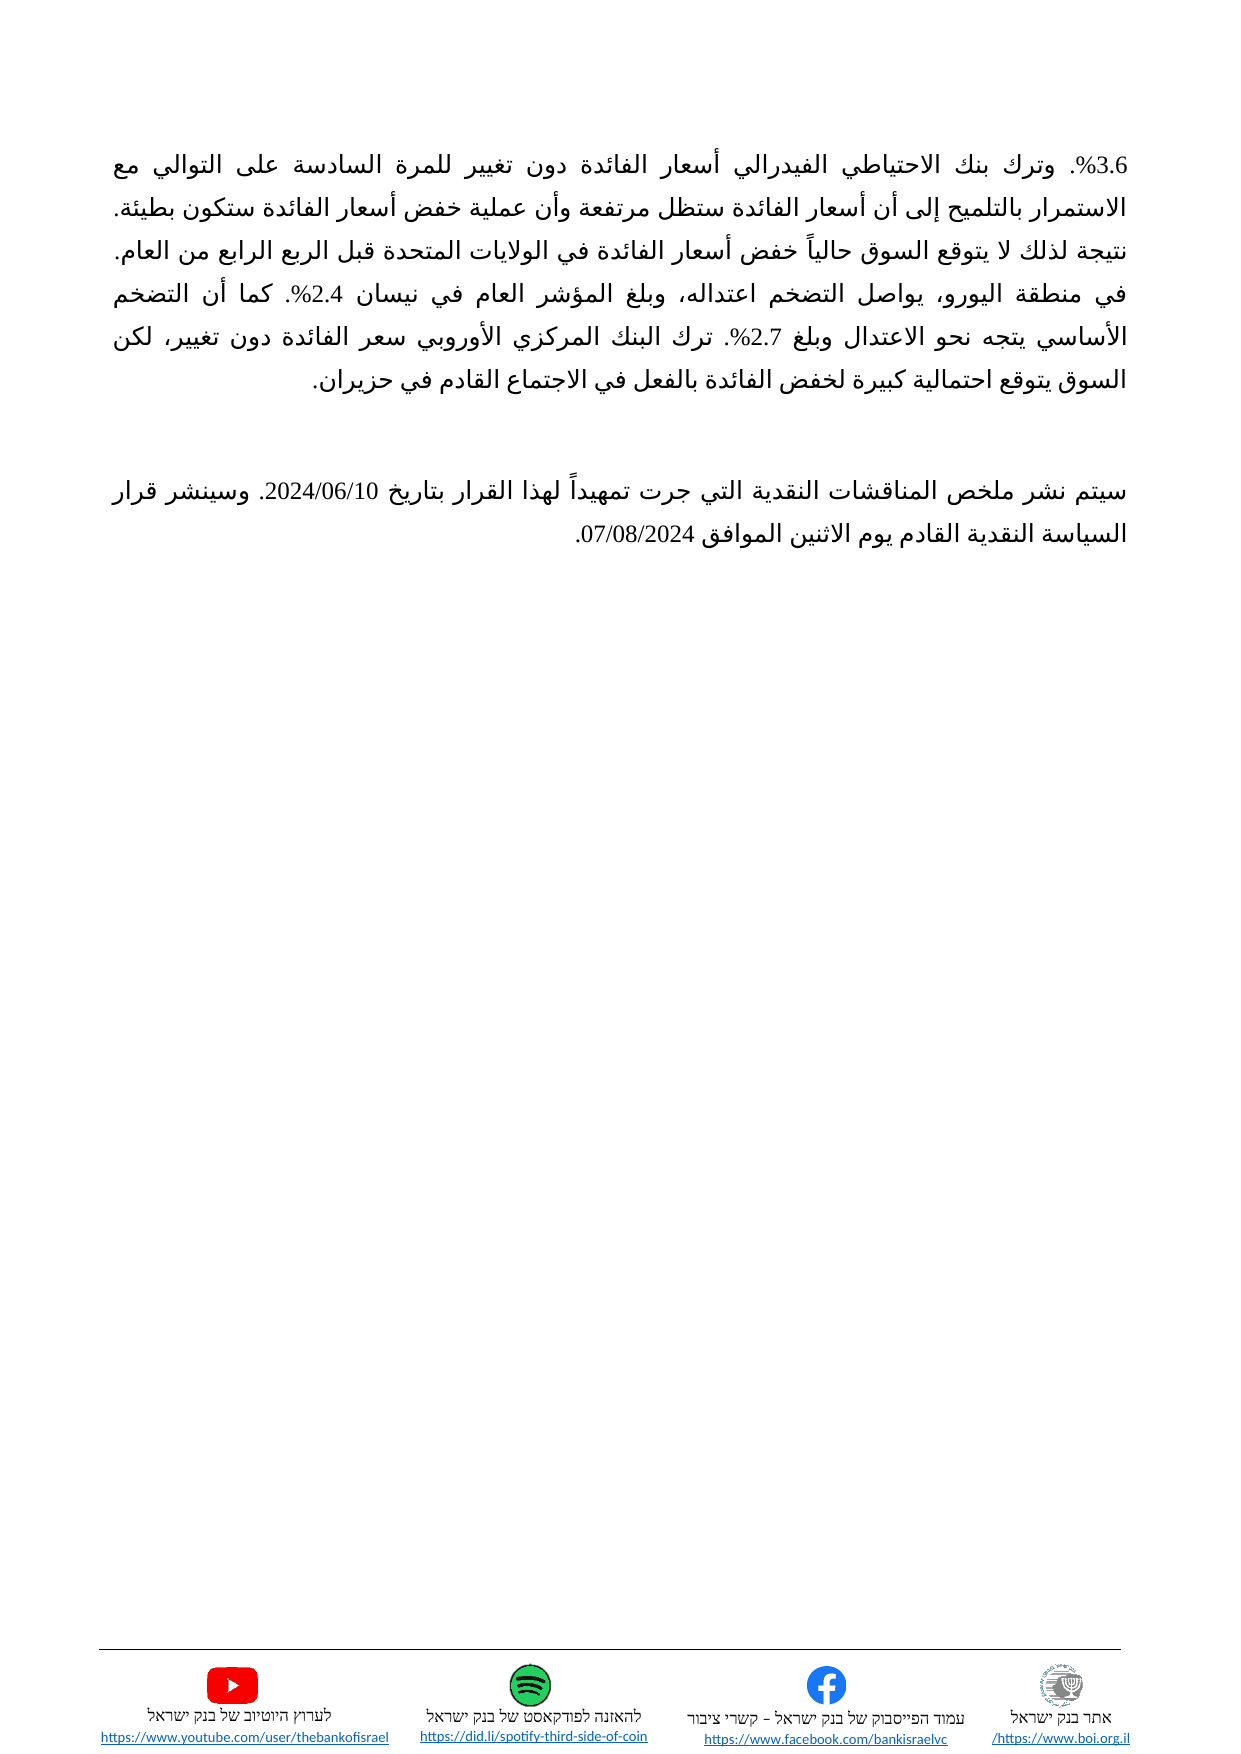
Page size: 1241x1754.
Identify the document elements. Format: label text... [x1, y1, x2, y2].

text سيتم نشر ملخص المناقشات النقدية التي جرت تمهيداً لهذا القرار بتاريخ 2024/06/10. وسينشر قرار السياسة النقدية القادم يوم الاثنين الموافق 07/08/2024. [112, 476, 1128, 548]
picture [508, 1663, 552, 1707]
picture [1035, 1659, 1087, 1711]
picture [205, 1666, 260, 1707]
picture [806, 1665, 847, 1705]
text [112, 150, 1128, 394]
